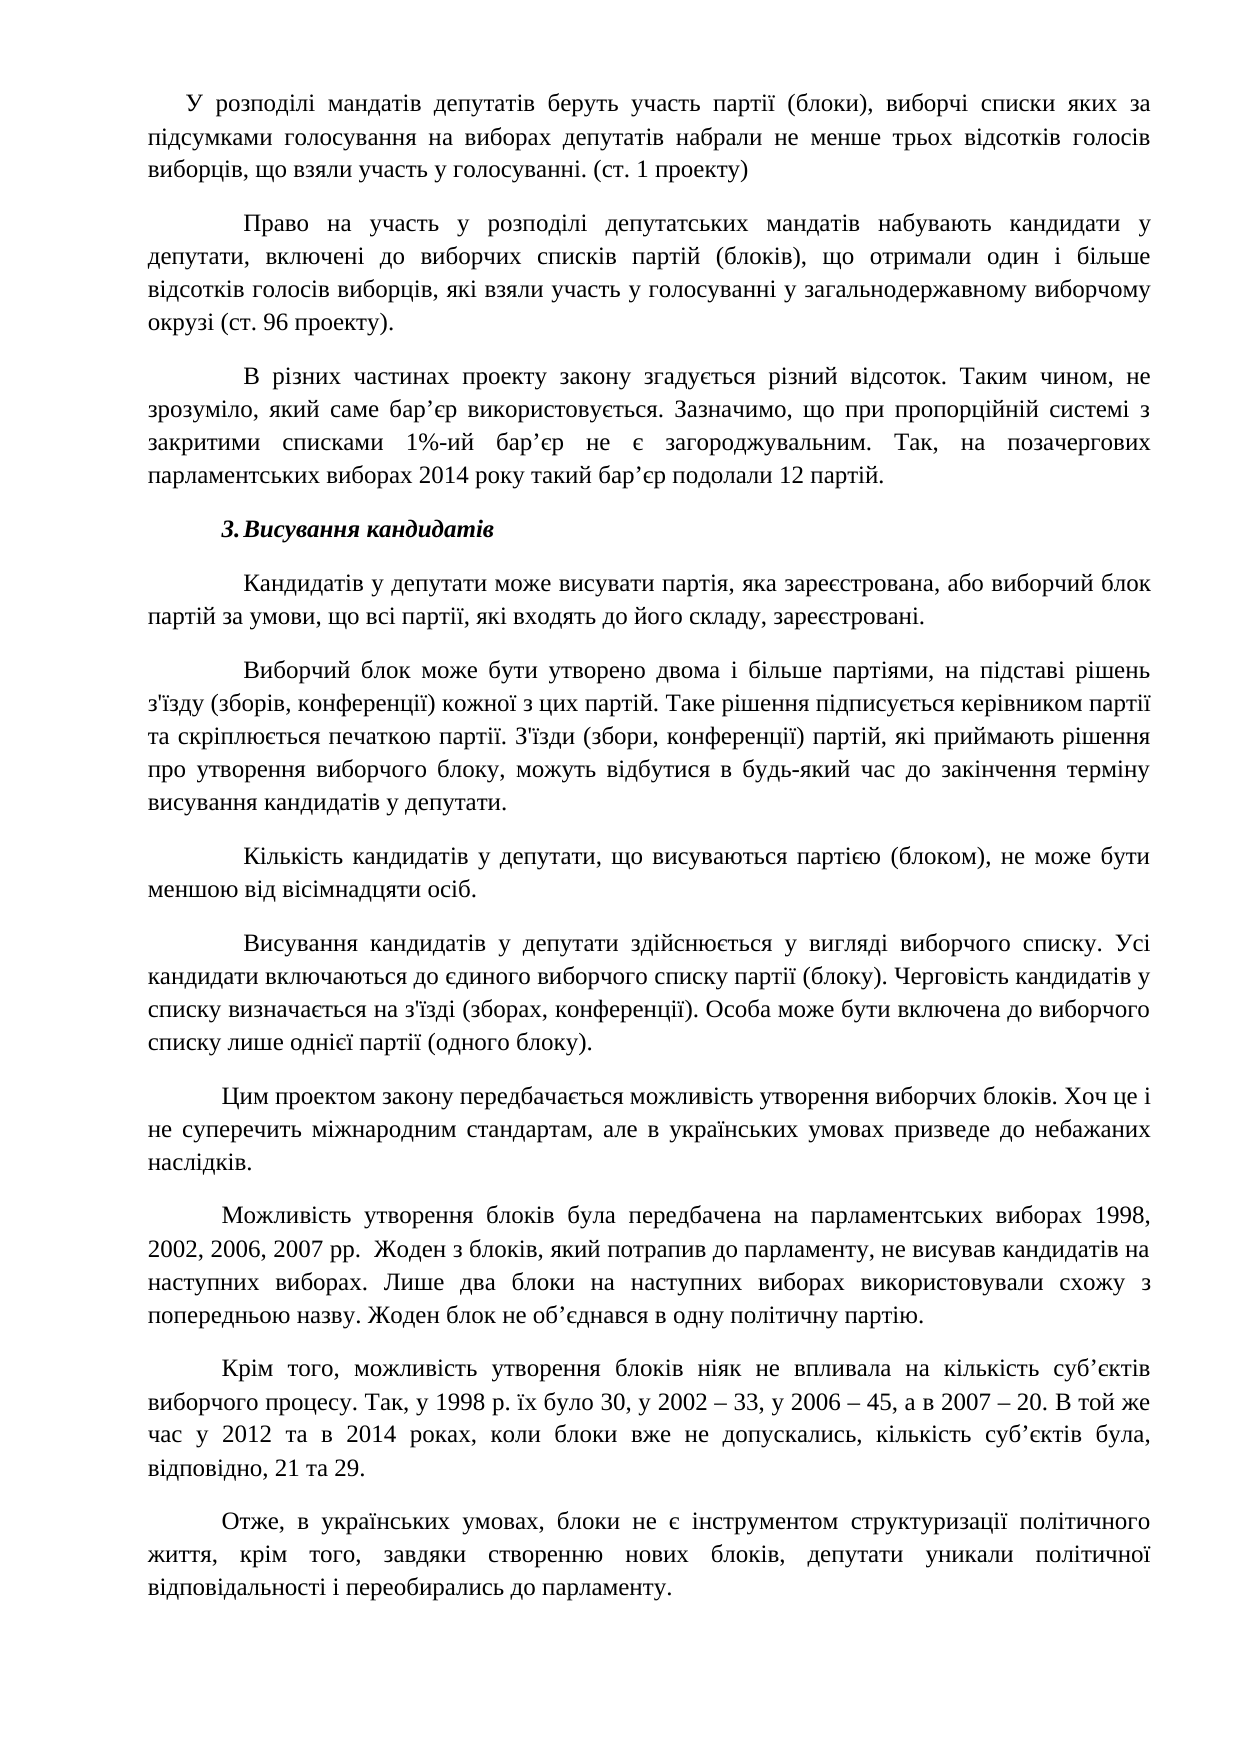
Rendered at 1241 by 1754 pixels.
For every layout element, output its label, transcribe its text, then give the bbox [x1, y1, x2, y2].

text Кандидатів у депутати може висувати партія, яка зареєстрована, або виборчий блок партій за умови, що всі партії, які входять до його складу, зареєстровані. [148, 568, 1152, 630]
text Крім того, можливість утворення блоків ніяк не впливала на кількість суб’єктів виборчого процесу. Так, у 1998 р. їх було 30, у 2002 – 33, у 2006 – 45, а в 2007 – 20. В той же час у 2012 та в 2014 роках, коли блоки вже не допускались, кількість суб’єктів була, відповідно, 21 та 29. [148, 1353, 1152, 1481]
text У розподілі мандатів депутатів беруть участь партії (блоки), виборчі списки яких за підсумками голосування на виборах депутатів набрали не менше трьох відсотків голосів виборців, що взяли участь у голосуванні. (ст. 1 проекту) [148, 88, 1152, 183]
text Цим проектом закону передбачається можливість утворення виборчих блоків. Хоч це і не суперечить міжнародним стандартам, але в українських умовах призведе до небажаних наслідків. [148, 1081, 1152, 1176]
text Кількість кандидатів у депутати, що висуваються партією (блоком), не може бути меншою від вісімнадцяти осіб. [148, 841, 1152, 903]
text Висування кандидатів у депутати здійснюється у вигляді виборчого списку. Усі кандидати включаються до єдиного виборчого списку партії (блоку). Черговість кандидатів у списку визначається на з'їзді (зборах, конференції). Особа може бути включена до виборчого списку лише однієї партії (одного блоку). [148, 928, 1152, 1056]
text В різних частинах проекту закону згадується різний відсоток. Таким чином, не зрозуміло, який саме бар’єр використовується. Зазначимо, що при пропорційній системі з закритими списками 1%-ий бар’єр не є загороджувальним. Так, на позачергових парламентських виборах 2014 року такий бар’єр подолали 12 партій. [148, 361, 1152, 489]
text Виборчий блок може бути утворено двома і більше партіями, на підставі рішень з'їзду (зборів, конференції) кожної з цих партій. Таке рішення підписується керівником партії та скріплюється печаткою партії. З'їзди (збори, конференції) партій, які приймають рішення про утворення виборчого блоку, можуть відбутися в будь-який час до закінчення терміну висування кандидатів у депутати. [148, 655, 1152, 816]
text Можливість утворення блоків була передбачена на парламентських виборах 1998, 2002, 2006, 2007 рр. Жоден з блоків, який потрапив до парламенту, не висував кандидатів на наступних виборах. Лише два блоки на наступних виборах використовували схожу з попередньою назву. Жоден блок не об’єднався в одну політичну партію. [148, 1201, 1152, 1328]
text Право на участь у розподілі депутатських мандатів набувають кандидати у депутати, включені до виборчих списків партій (блоків), що отримали один і більше відсотків голосів виборців, які взяли участь у голосуванні у загальнодержавному виборчому окрузі (ст. 96 проекту). [148, 208, 1152, 336]
text Отже, в українських умовах, блоки не є інструментом структуризації політичного життя, крім того, завдяки створенню нових блоків, депутати уникали політичної відповідальності і переобирались до парламенту. [148, 1506, 1152, 1601]
list Висування кандидатів [221, 514, 1152, 543]
